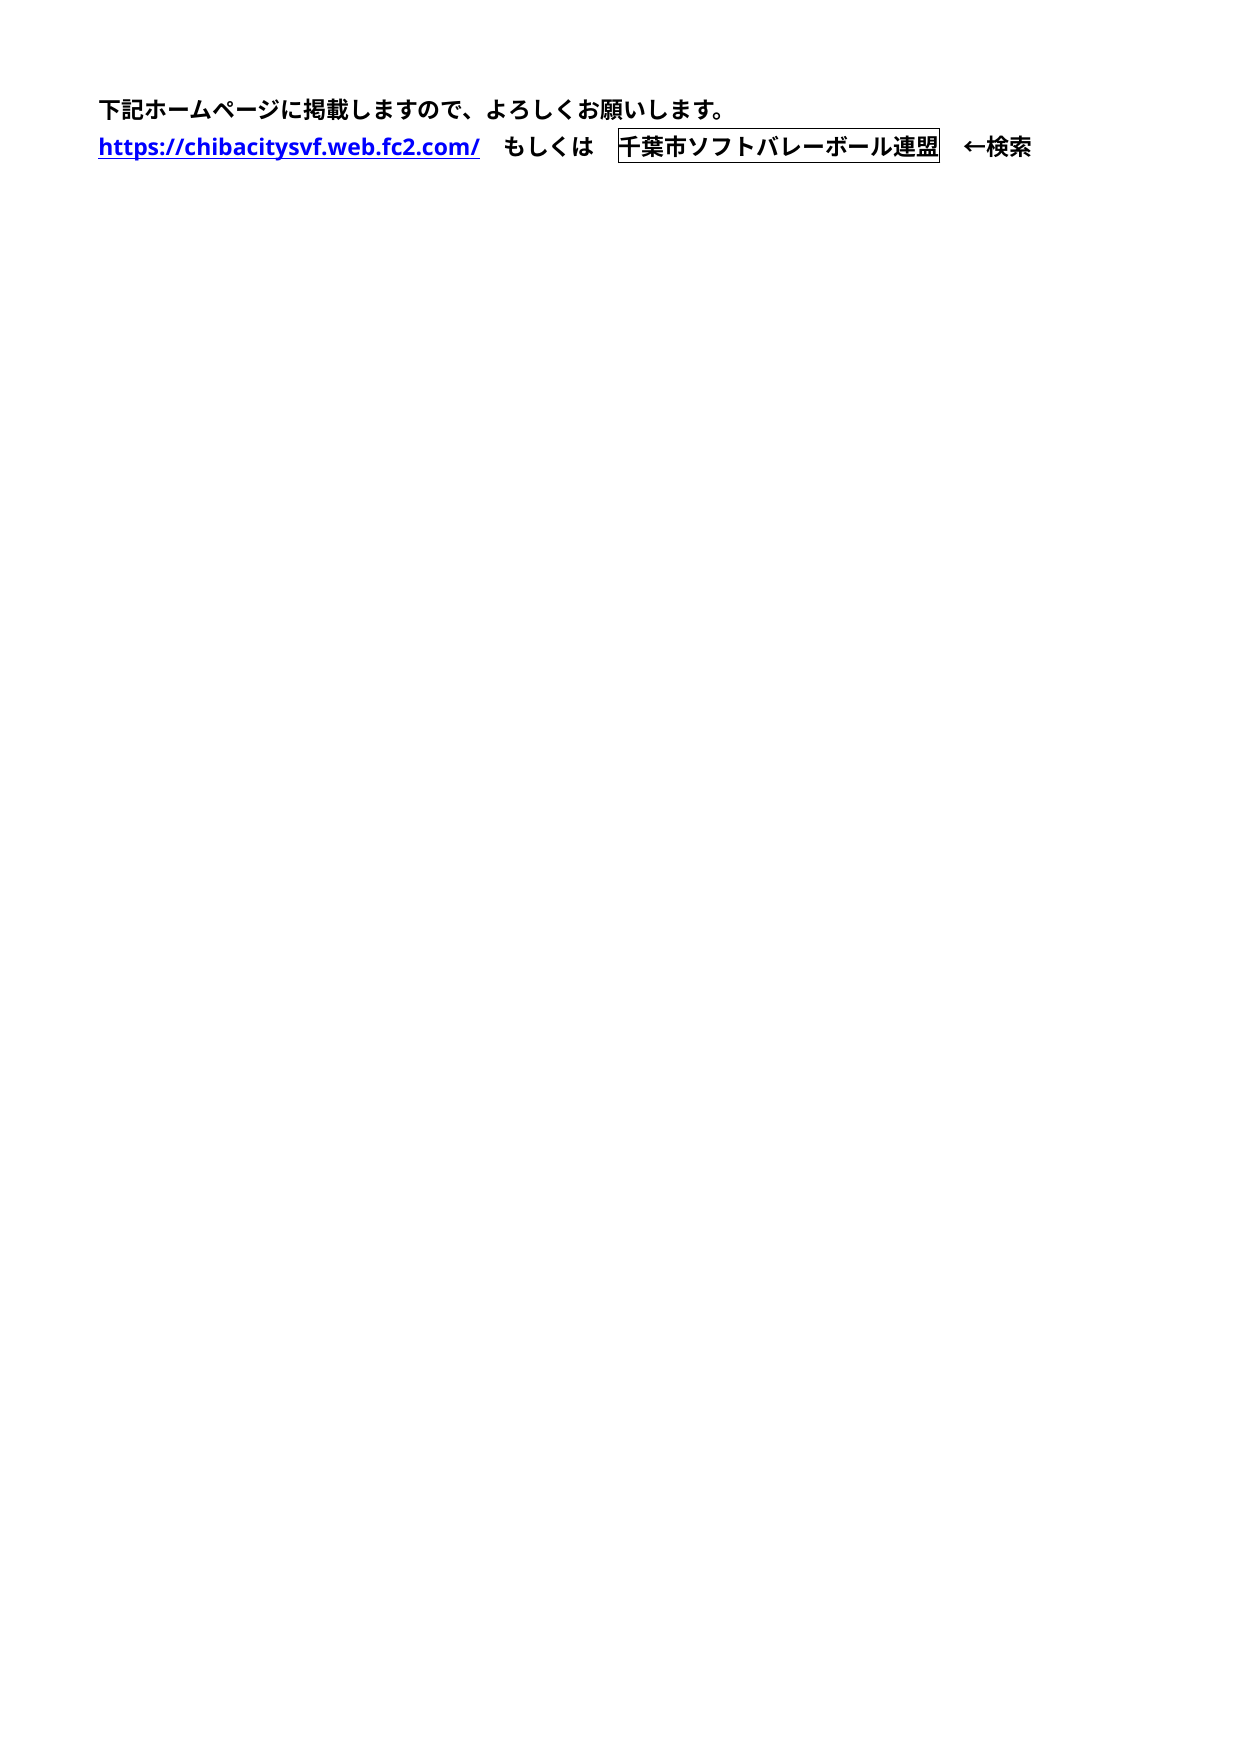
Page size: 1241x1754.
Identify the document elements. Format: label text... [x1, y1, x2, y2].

text 下記ホームページに掲載しますので、よろしくお願いします。 [75, 89, 1165, 127]
text https://chibacitysvf.web.fc2.com/ もしくは ソフトバレーボール連盟 ←検索 [75, 127, 1165, 164]
